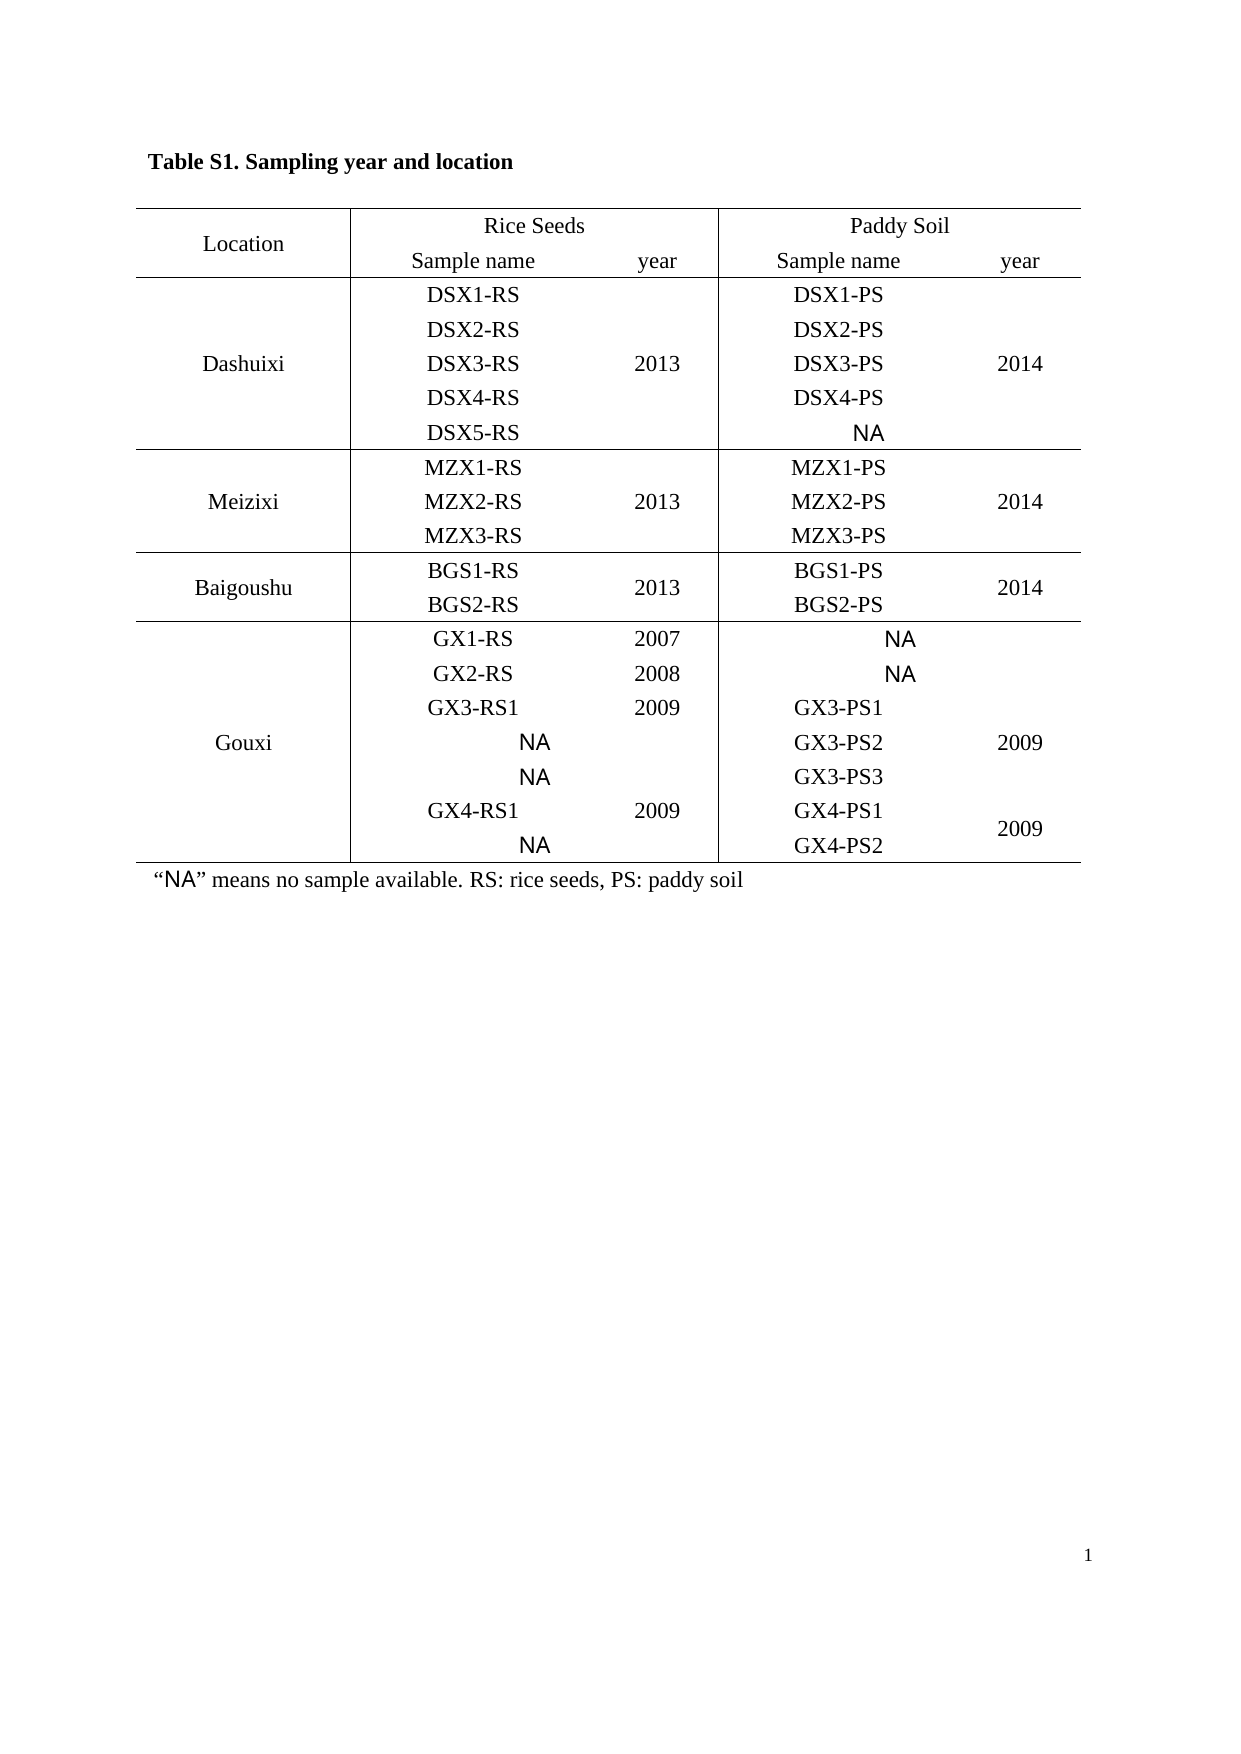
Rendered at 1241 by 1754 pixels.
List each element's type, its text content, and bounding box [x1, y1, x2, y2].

table_cell DSX2-PS [719, 311, 958, 346]
table_cell 2013 [596, 450, 718, 552]
table_cell Baigoushu [136, 553, 350, 621]
table_cell GX4-PS2 [719, 827, 958, 862]
table_header Paddy Soil [719, 209, 1081, 242]
table_cell DSX4-RS [351, 380, 596, 414]
table_cell MZX1-PS [719, 450, 958, 483]
table_cell 2014 [959, 278, 1081, 449]
table_cell BGS2-RS [351, 587, 596, 621]
table_cell 2009 [596, 793, 718, 827]
table_cell MZX1-RS [351, 450, 596, 483]
table_cell 2009 [959, 690, 1081, 793]
table_cell Gouxi [136, 622, 350, 862]
table_cell Meizixi [136, 450, 350, 552]
table_cell 2014 [959, 450, 1081, 552]
table_cell GX2-RS [351, 655, 596, 690]
text Table S1. Sampling year and location [148, 148, 1092, 174]
table_cell 2014 [959, 553, 1081, 621]
table_cell GX3-PS1 [719, 690, 958, 724]
table_cell NA [719, 655, 1081, 690]
table_cell 2007 [596, 622, 718, 655]
table_cell Sample name [351, 243, 596, 277]
text “NA” means no sample available. RS: rice seeds, PS: paddy soil [148, 863, 1092, 894]
table_cell MZX2-PS [719, 484, 958, 518]
table_cell GX3-PS3 [719, 759, 958, 793]
table_cell GX1-RS [351, 622, 596, 655]
table_cell DSX2-RS [351, 311, 596, 346]
table_cell DSX3-RS [351, 346, 596, 380]
table_cell DSX5-RS [351, 414, 596, 449]
table_cell MZX2-RS [351, 484, 596, 518]
table_cell BGS1-PS [719, 553, 958, 587]
table_cell DSX4-PS [719, 380, 958, 414]
table_cell Dashuixi [136, 278, 350, 449]
table_cell DSX1-RS [351, 278, 596, 311]
table_cell GX3-RS1 [351, 690, 596, 724]
table_cell NA [719, 622, 1081, 655]
table_cell NA [719, 414, 958, 449]
table_cell GX4-PS1 [719, 793, 958, 827]
table_cell year [959, 243, 1081, 277]
table_cell 2009 [596, 690, 718, 724]
table_cell NA [351, 759, 718, 793]
table_cell NA [351, 724, 718, 758]
table_cell NA [351, 827, 718, 862]
table_cell 2008 [596, 655, 718, 690]
table_cell DSX3-PS [719, 346, 958, 380]
table_cell 2013 [596, 278, 718, 449]
table_cell MZX3-RS [351, 518, 596, 552]
table_cell 2013 [596, 553, 718, 621]
table_cell Sample name [719, 243, 958, 277]
table_cell GX3-PS2 [719, 724, 958, 758]
table_cell year [596, 243, 718, 277]
table_cell BGS1-RS [351, 553, 596, 587]
table_header Rice Seeds [351, 209, 718, 242]
table_cell GX4-RS1 [351, 793, 596, 827]
table_cell BGS2-PS [719, 587, 958, 621]
table_header Location [136, 209, 350, 277]
table_cell DSX1-PS [719, 278, 958, 311]
table_cell MZX3-PS [719, 518, 958, 552]
table_cell 2009 [959, 793, 1081, 862]
